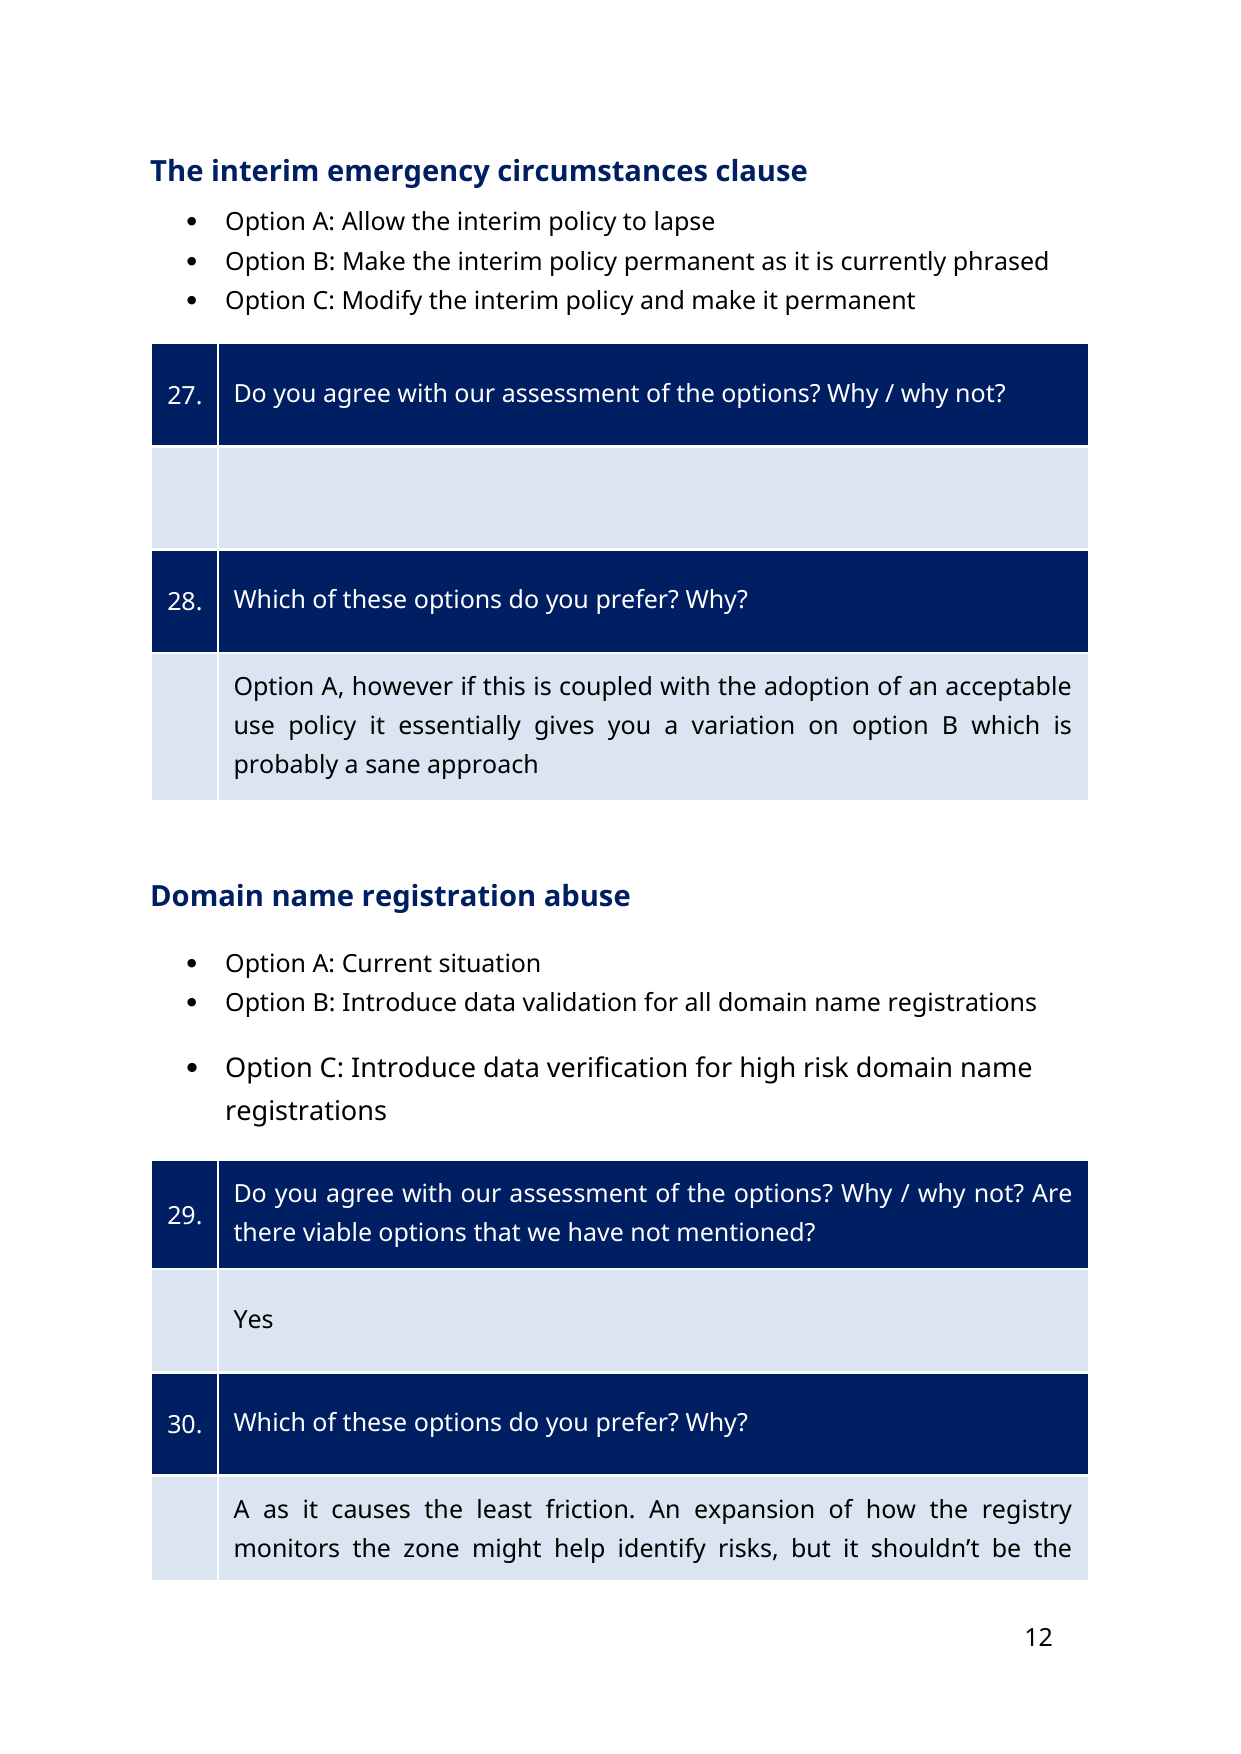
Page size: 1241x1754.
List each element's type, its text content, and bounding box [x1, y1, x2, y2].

table_header 27. [152, 344, 217, 445]
list Option A: Allow the interim policy to lapse [187, 204, 1053, 238]
subtitle Domain name registration abuse [150, 875, 1053, 915]
table_cell [152, 654, 217, 800]
table_cell Which of these options do you prefer? Why? [219, 1374, 1088, 1474]
table_cell Option A, however if this is coupled with the adoption of an acceptable use policy it essentially gives you a variation on option B which is probably a sane approach [219, 654, 1088, 800]
table_cell [152, 1477, 217, 1580]
table_header Do you agree with our assessment of the options? Why / why not? [219, 344, 1088, 445]
table_cell Yes [219, 1270, 1088, 1371]
table_header 29. [152, 1161, 217, 1268]
list Option A: Current situation [187, 946, 1053, 980]
subtitle Option C: Introduce data verification for high risk domain name registrations [187, 1049, 1053, 1128]
list Option B: Introduce data validation for all domain name registrations [187, 985, 1053, 1019]
list Option B: Make the interim policy permanent as it is currently phrased [187, 243, 1053, 277]
table_cell [219, 448, 1088, 548]
subtitle The interim emergency circumstances clause [150, 150, 1053, 190]
table_cell Which of these options do you prefer? Why? [219, 551, 1088, 652]
list Option C: Modify the interim policy and make it permanent [187, 282, 1053, 316]
table_header Do you agree with our assessment of the options? Why / why not? Are there viable options that we have not mentioned? [219, 1161, 1088, 1268]
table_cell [219, 1477, 1088, 1580]
table_cell 28. [152, 551, 217, 652]
table_cell 30. [152, 1374, 217, 1474]
table_cell [152, 1270, 217, 1371]
table_cell [152, 448, 217, 548]
